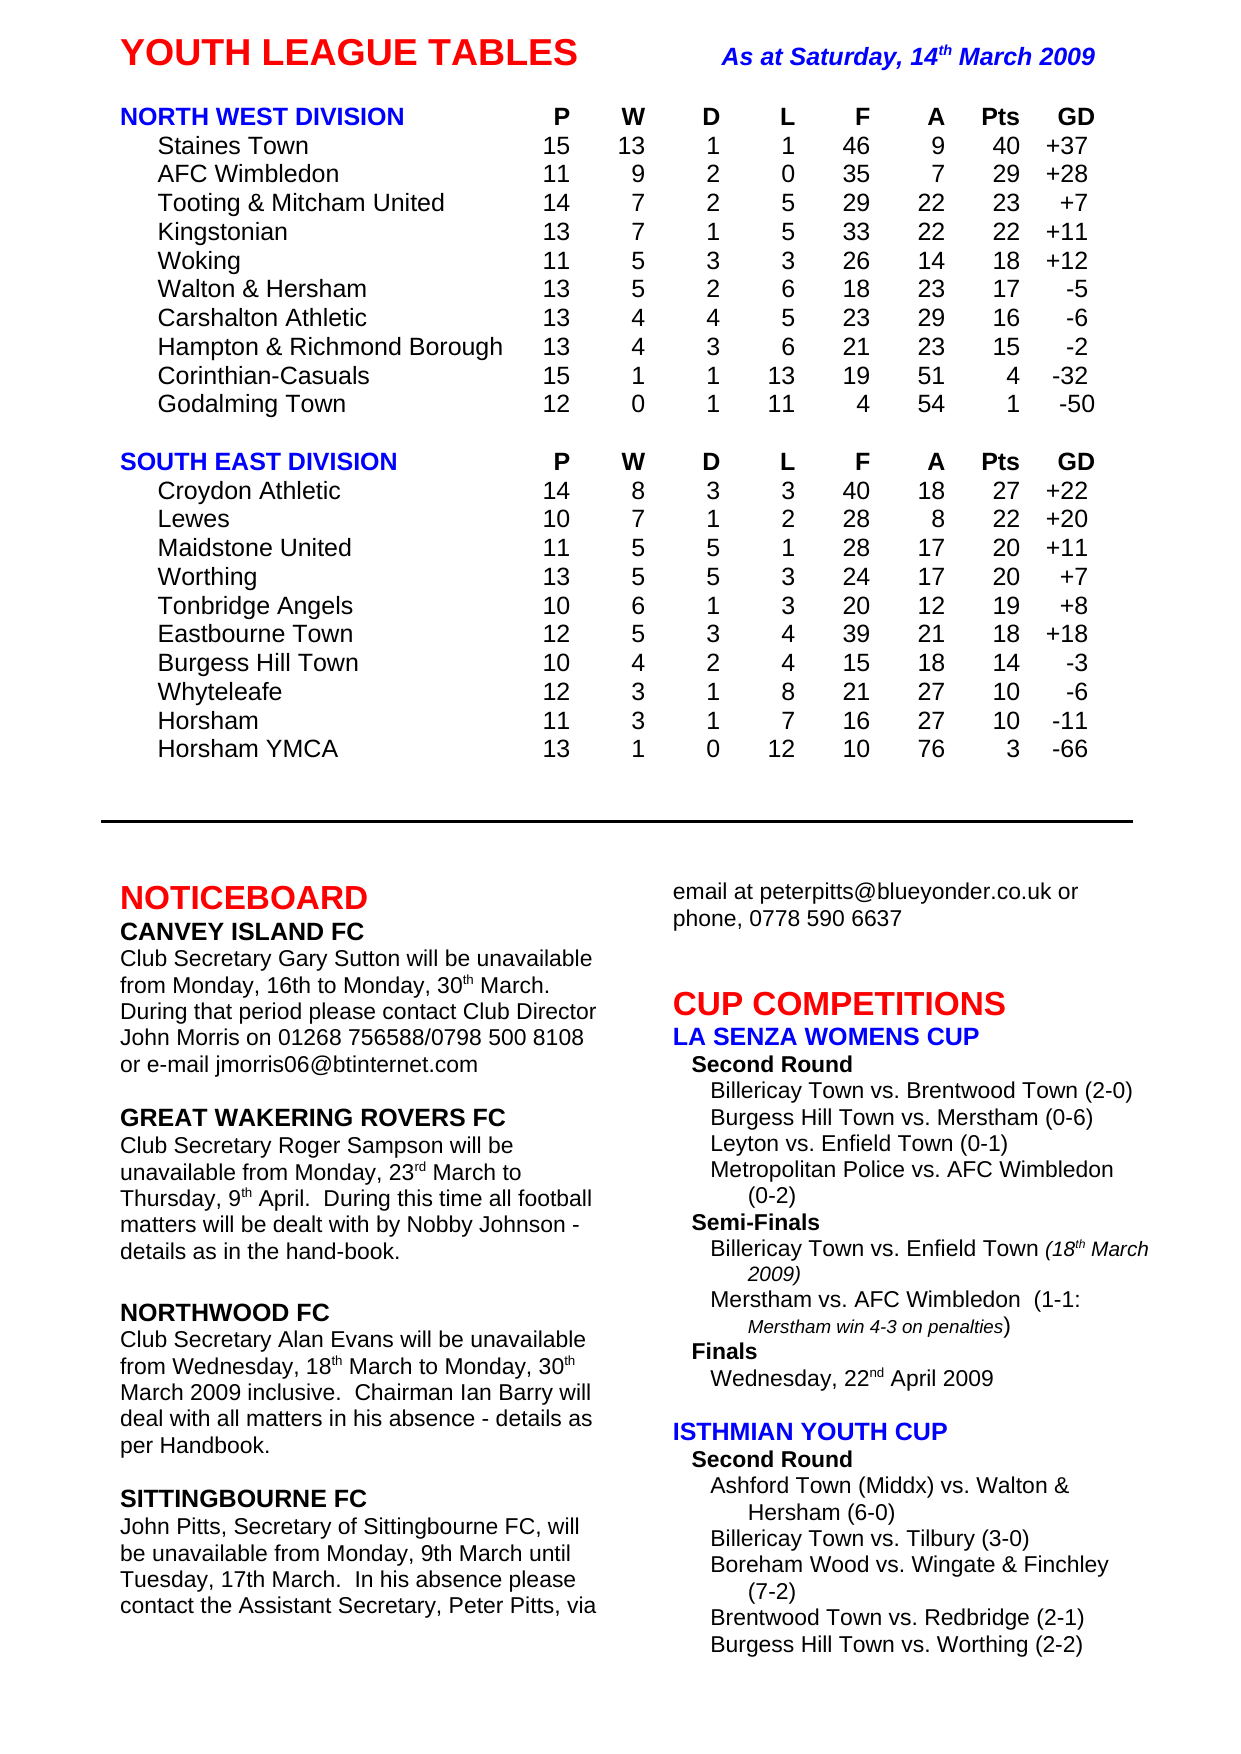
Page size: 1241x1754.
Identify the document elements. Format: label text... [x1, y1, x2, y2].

text Tonbridge Angels 10 6 1 3 20 12 19 +8 [157, 591, 1150, 619]
text Staines Town 15 13 1 1 46 9 40 +37 [157, 131, 1150, 159]
text Billericay Town vs. (18th March 2009) [710, 1235, 1150, 1286]
text NORTH WEST DIVISION P W D L F A Pts GD [120, 102, 1150, 131]
text YOUTH LEAGUE TABLES As at Saturday, 14th March 2009 [120, 30, 1141, 73]
text Second Round [691, 1446, 1150, 1472]
text Leyton vs. (0-1) [710, 1130, 1150, 1156]
text Club Secretary Gary Sutton will be unavailable from Monday, 16th to Monday, 30th March. During that period please contact Club Director John Morris on 01268 756588/0798 500 8108 or e-mail jmorris06@btinternet.com [120, 945, 598, 1077]
text Club Secretary Alan Evans will be unavailable from Wednesday, 18th March to Monday, 30th March 2009 inclusive. Chairman Ian Barry will deal with all matters in his absence - details as per Handbook. [120, 1326, 598, 1458]
text Eastbourne Town 12 5 3 4 39 21 18 +18 [157, 619, 1150, 648]
text ISTHMIAN YOUTH CUP [673, 1417, 1141, 1446]
text Kingstonian 13 7 1 5 33 22 22 +11 [157, 217, 1150, 246]
text (Middx) vs. Walton & Hersham (6-0) [710, 1472, 1150, 1525]
text CUP COMPETITIONS [673, 983, 1141, 1022]
text LA SENZA WOMENS CUP [673, 1022, 1141, 1051]
text Croydon Athletic 14 8 3 3 40 18 27 +22 [157, 476, 1150, 504]
text NOTICEBOARD [120, 878, 589, 917]
text vs. Redbridge (2-1) [710, 1604, 1150, 1631]
text Billericay Town vs. (2-0) [710, 1077, 1150, 1103]
text Horsham 11 3 1 7 16 27 10 -11 [157, 706, 1150, 734]
text SOUTH EAST DIVISION P W D L F A Pts GD [120, 447, 1150, 476]
text Burgess Hill Town 10 4 2 4 15 18 14 -3 [157, 648, 1150, 677]
text Hampton & Richmond Borough 13 4 3 6 21 23 15 -2 [157, 332, 1150, 361]
text Boreham Wood vs. Wingate & Finchley (7-2) [710, 1551, 1150, 1604]
text Maidstone United 11 5 5 1 28 17 20 +11 [157, 533, 1150, 562]
text John Pitts, Secretary of Sittingbourne FC, will be unavailable from Monday, 9th March until Tuesday, 17th March. In his absence please contact the Assistant Secretary, Peter Pitts, via email at peterpitts@blueyonder.co.uk or phone, 0778 590 6637 [120, 1513, 598, 1618]
text Second Round [691, 1051, 1150, 1077]
text Godalming Town 12 0 1 11 4 54 1 -50 [157, 389, 1150, 418]
text John Pitts, Secretary of Sittingbourne FC, will be unavailable from Monday, 9th March until Tuesday, 17th March. In his absence please contact the Assistant Secretary, Peter Pitts, via email at peterpitts@blueyonder.co.uk or phone, 0778 590 6637 [673, 878, 1150, 931]
text Worthing 13 5 5 3 24 17 20 +7 [157, 562, 1150, 591]
text Merstham vs. AFC Wimbledon (1-1: Merstham win 4-3 on penalties) [710, 1286, 1150, 1338]
text Corinthian-Casuals 15 1 1 13 19 51 4 -32 [157, 361, 1150, 389]
text Lewes 10 7 1 2 28 8 22 +20 [157, 504, 1150, 533]
text SITTINGBOURNE FC [120, 1484, 589, 1513]
text Tooting & Mitcham United 14 7 2 5 29 22 23 +7 [157, 188, 1150, 217]
text Horsham YMCA 13 1 0 12 10 76 3 -66 [157, 734, 1150, 763]
text vs. Merstham (0-6) [710, 1103, 1150, 1130]
text GREAT WAKERING ROVERS FC [120, 1103, 589, 1132]
text vs. (2-2) [710, 1631, 1150, 1657]
text Semi-Finals [691, 1209, 1150, 1235]
text Woking 11 5 3 3 26 14 18 +12 [157, 246, 1150, 274]
text NORTHWOOD FC [120, 1297, 589, 1326]
text Club Secretary Roger Sampson will be unavailable from Monday, 23rd March to Thursday, 9th April. During this time all football matters will be dealt with by Nobby Johnson - details as in the hand-book. [120, 1132, 598, 1264]
text Walton & Hersham 13 5 2 6 18 23 17 -5 [157, 274, 1150, 303]
text Finals [691, 1338, 1150, 1364]
text Billericay Town vs. Tilbury (3-0) [710, 1525, 1150, 1551]
text Whyteleafe 12 3 1 8 21 27 10 -6 [157, 677, 1150, 706]
text Wednesday, 22nd April 2009 [710, 1364, 1150, 1391]
text CANVEY FC [120, 917, 589, 945]
text Metropolitan Police vs. AFC (0-2) [710, 1156, 1150, 1209]
text AFC Wimbledon 11 9 2 0 35 7 29 +28 [157, 159, 1150, 188]
text Carshalton Athletic 13 4 4 5 23 29 16 -6 [157, 303, 1150, 332]
